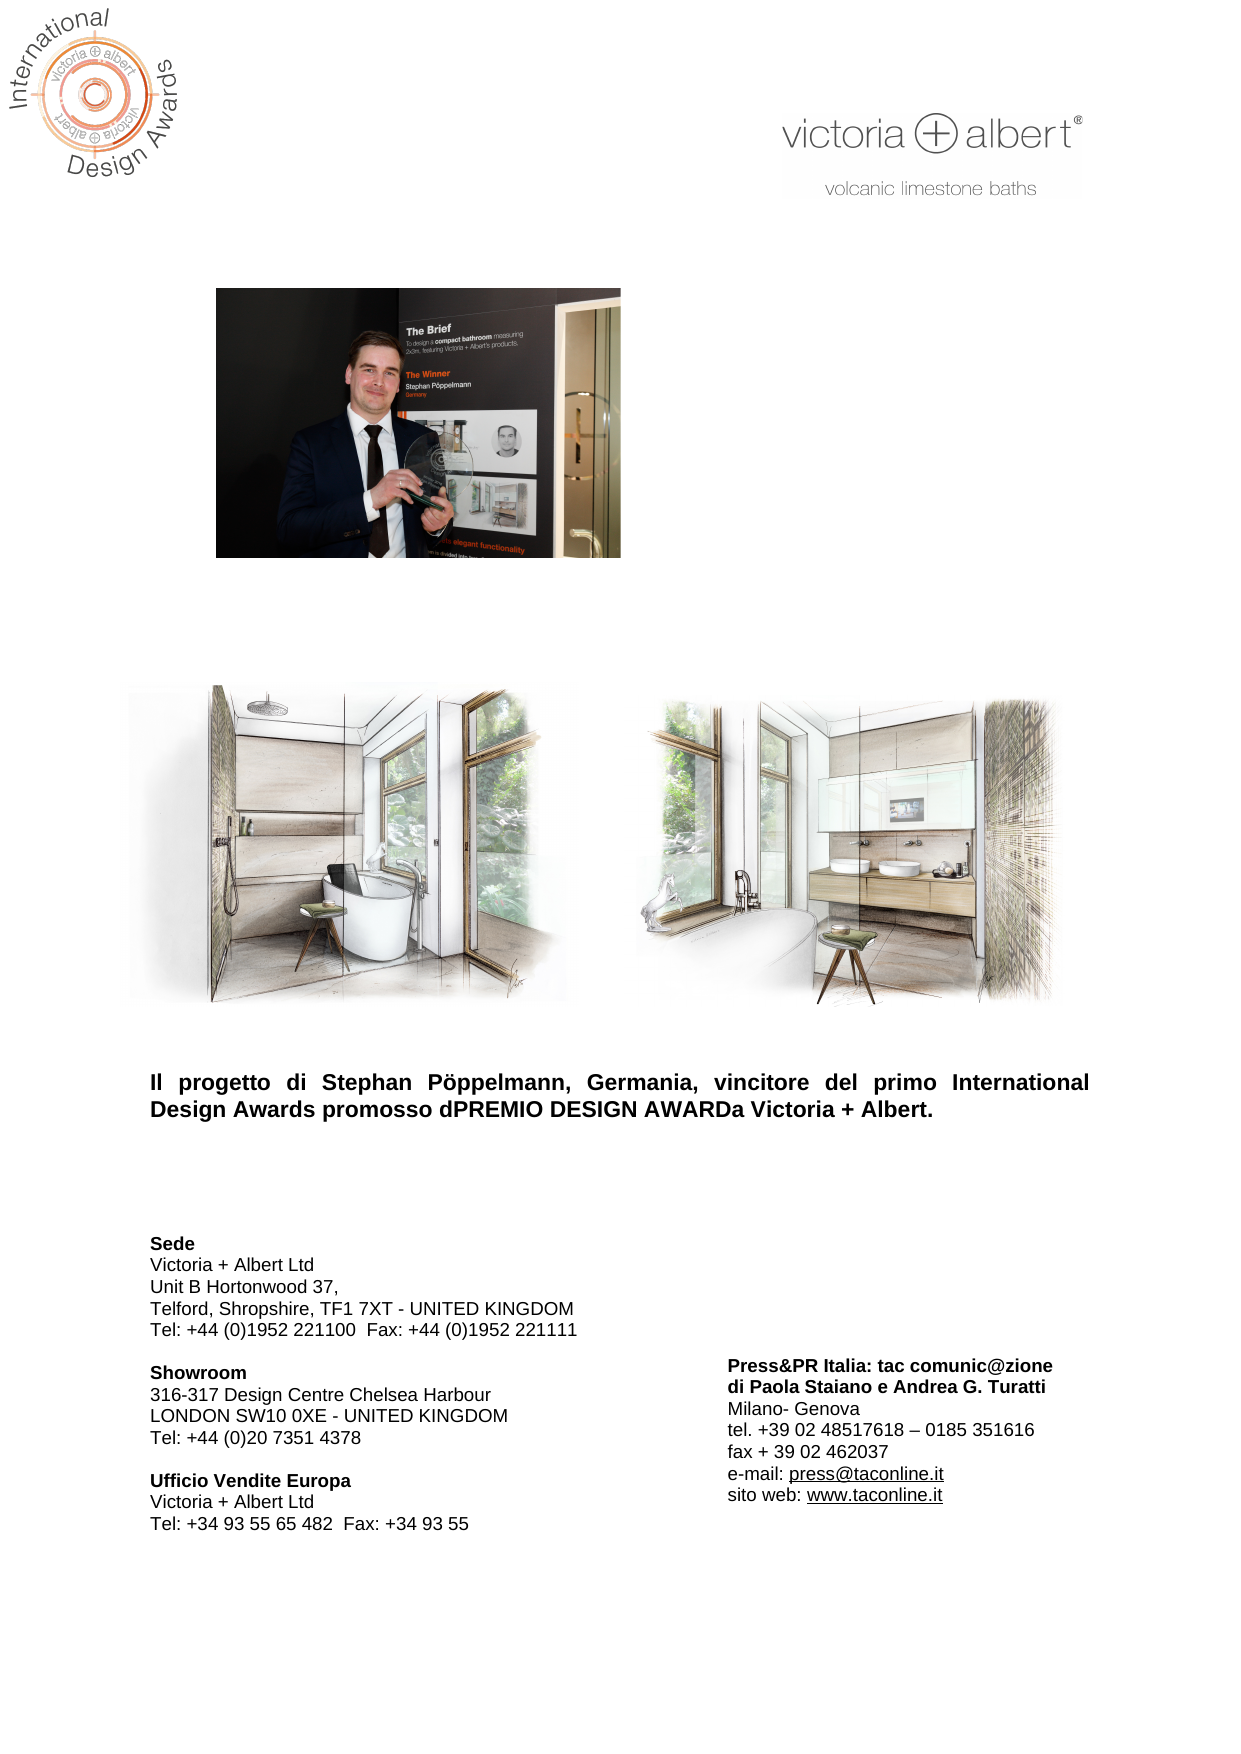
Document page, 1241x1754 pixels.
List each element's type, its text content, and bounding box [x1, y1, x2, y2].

text Ufficio Vendite Europa [150, 1470, 1090, 1491]
text Sede [150, 1233, 1090, 1254]
text Il progetto di Stephan Pӧppelmann, Germania, vincitore del primo International Design Awards promosso dPREMIO DESIGN AWARDa Victoria + Albert. [150, 1069, 1090, 1122]
text Victoria + Albert Ltd [150, 1254, 1090, 1276]
text Victoria + Albert Ltd [150, 1491, 1090, 1513]
text 316-317 Design Centre Chelsea Harbour [150, 1383, 1090, 1405]
picture [623, 695, 1065, 1007]
picture [0, 0, 188, 188]
picture [216, 288, 621, 558]
text Tel: +34 93 55 65 482 Fax: +34 93 55 [150, 1513, 1090, 1534]
text Unit B Hortonwood 37, [150, 1276, 1090, 1297]
text Telford, Shropshire, TF1 7XT - UNITED KINGDOM [150, 1297, 1090, 1319]
picture [782, 113, 1083, 199]
text Showroom [150, 1362, 1090, 1383]
picture [120, 682, 579, 1007]
text LONDON SW10 0XE - UNITED KINGDOM [150, 1405, 1090, 1427]
text Tel: +44 (0)1952 221100 Fax: +44 (0)1952 221111 [150, 1319, 1090, 1340]
text Tel: +44 (0)20 7351 4378 [150, 1427, 1090, 1448]
